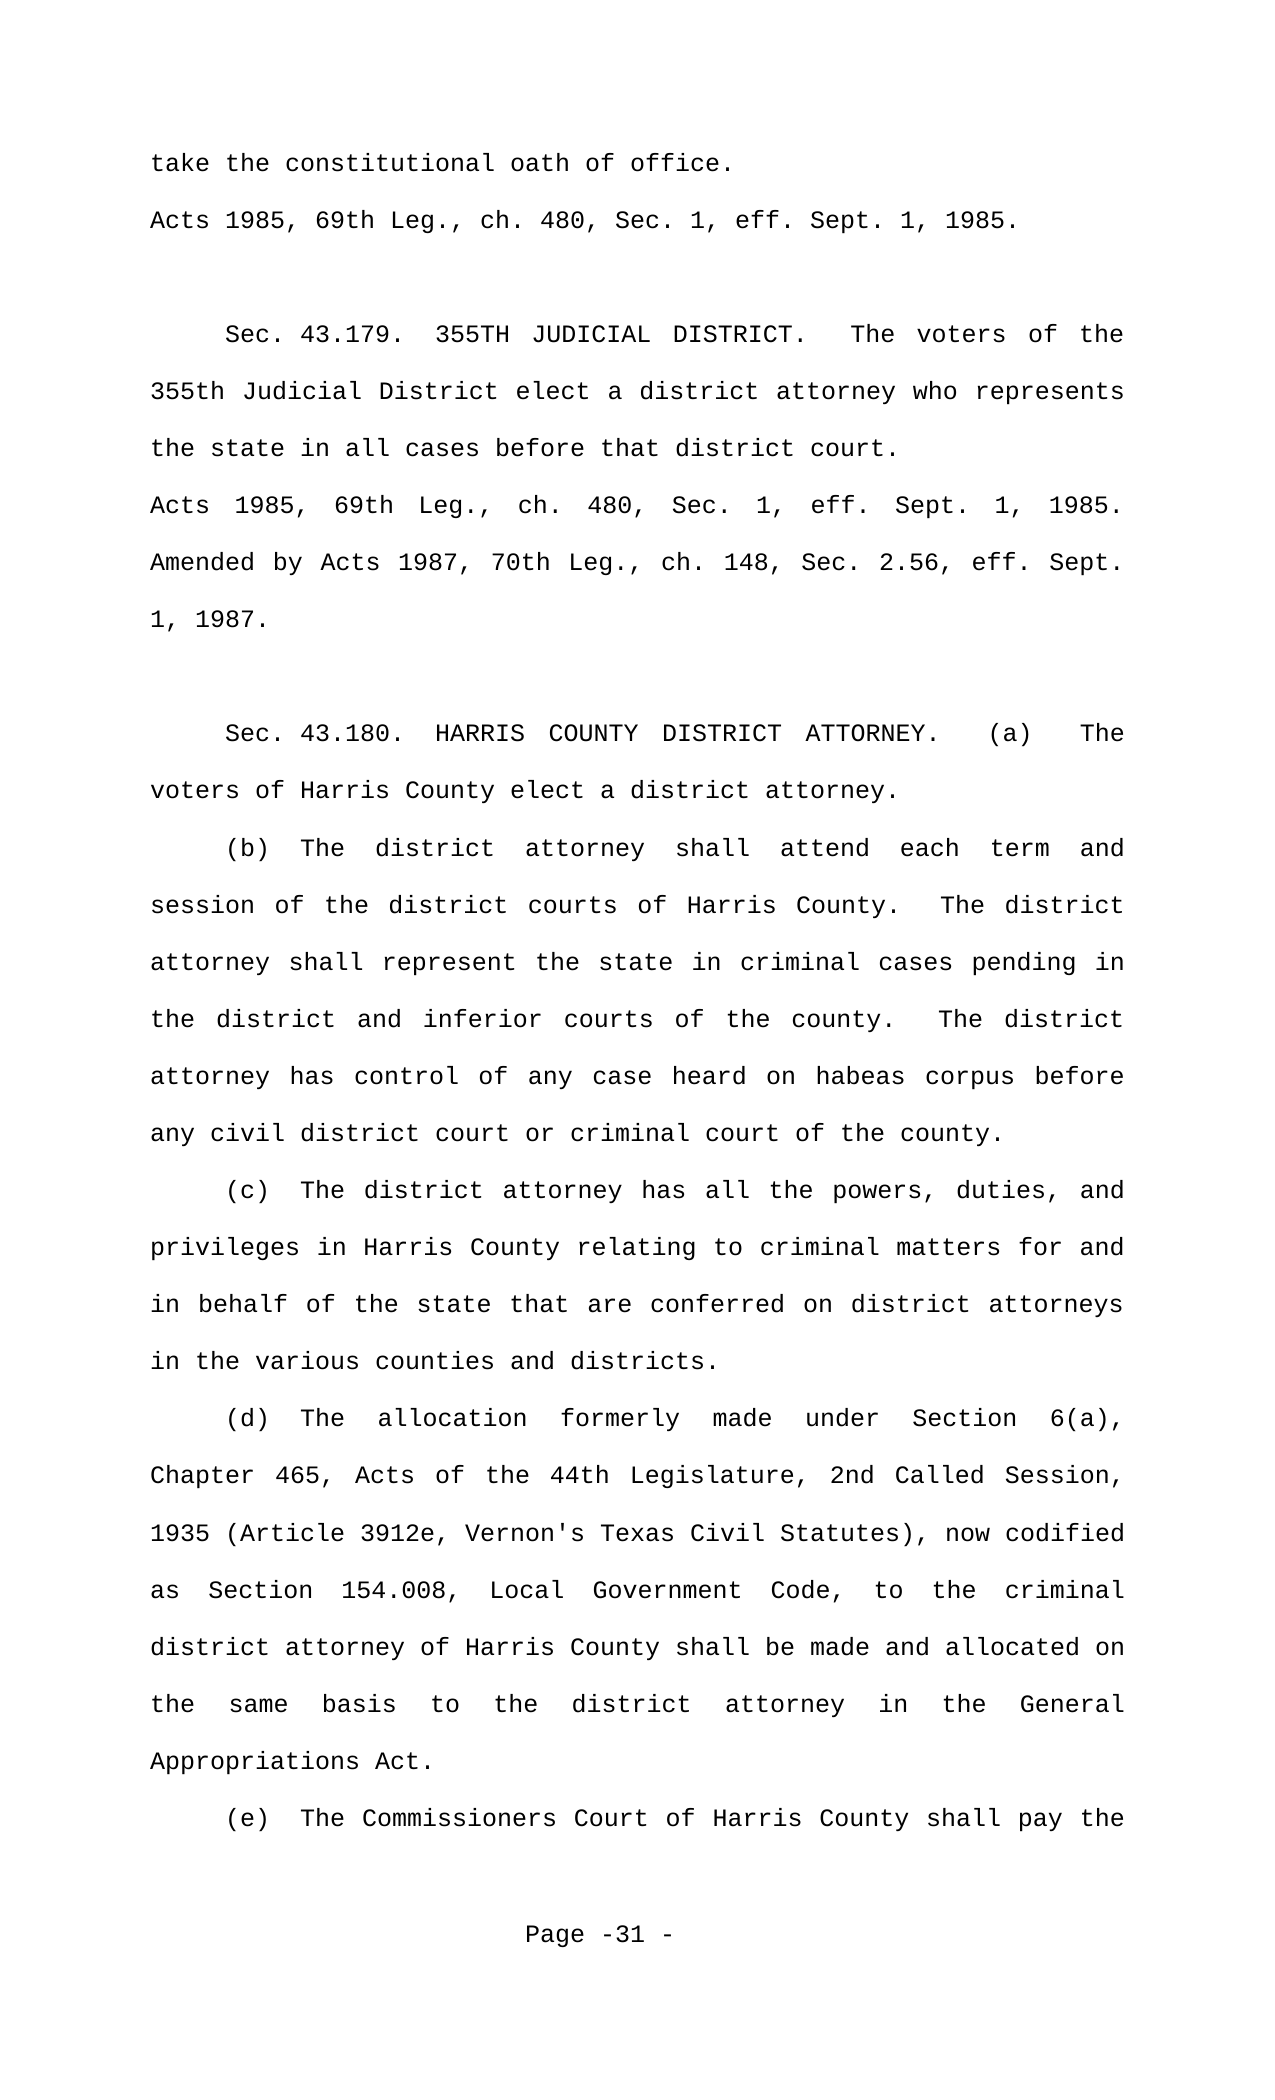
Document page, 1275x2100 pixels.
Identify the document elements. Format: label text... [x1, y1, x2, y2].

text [150, 150, 1125, 178]
text (d) The allocation formerly made under Section 6(a), Chapter 465, Acts of the 44th Legislature, 2nd Called Session, 1935 (Article 3912e, Vernon's Texas Civil Statutes), now codified as Section 154.008, Local Government Code, to the criminal district attorney of Harris County shall be made and allocated on the same basis to the district attorney in the General Appropriations Act. [150, 1406, 1125, 1777]
text Acts 1985, 69th Leg., ch. 480, Sec. 1, eff. Sept. 1, 1985. Amended by Acts 1987, 70th Leg., ch. 148, Sec. 2.56, eff. Sept. 1, 1987. [150, 492, 1125, 635]
text Sec. 43.179. 355TH JUDICIAL DISTRICT. The voters of the 355th Judicial District elect a district attorney who represents the state in all cases before that district court. [150, 321, 1125, 464]
text Sec. 43.180. HARRIS COUNTY DISTRICT ATTORNEY. (a) The voters of Harris County elect a district attorney. [150, 721, 1125, 806]
text Acts 1985, 69th Leg., ch. 480, Sec. 1, eff. Sept. 1, 1985. [150, 207, 1125, 236]
text (c) The district attorney has all the powers, duties, and privileges in Harris County relating to criminal matters for and in behalf of the state that are conferred on district attorneys in the various counties and districts. [150, 1177, 1125, 1377]
text (b) The district attorney shall attend each term and session of the district courts of Harris County. The district attorney shall represent the state in criminal cases pending in the district and inferior courts of the county. The district attorney has control of any case heard on habeas corpus before any civil district court or criminal court of the county. [150, 835, 1125, 1149]
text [150, 1805, 1125, 1834]
